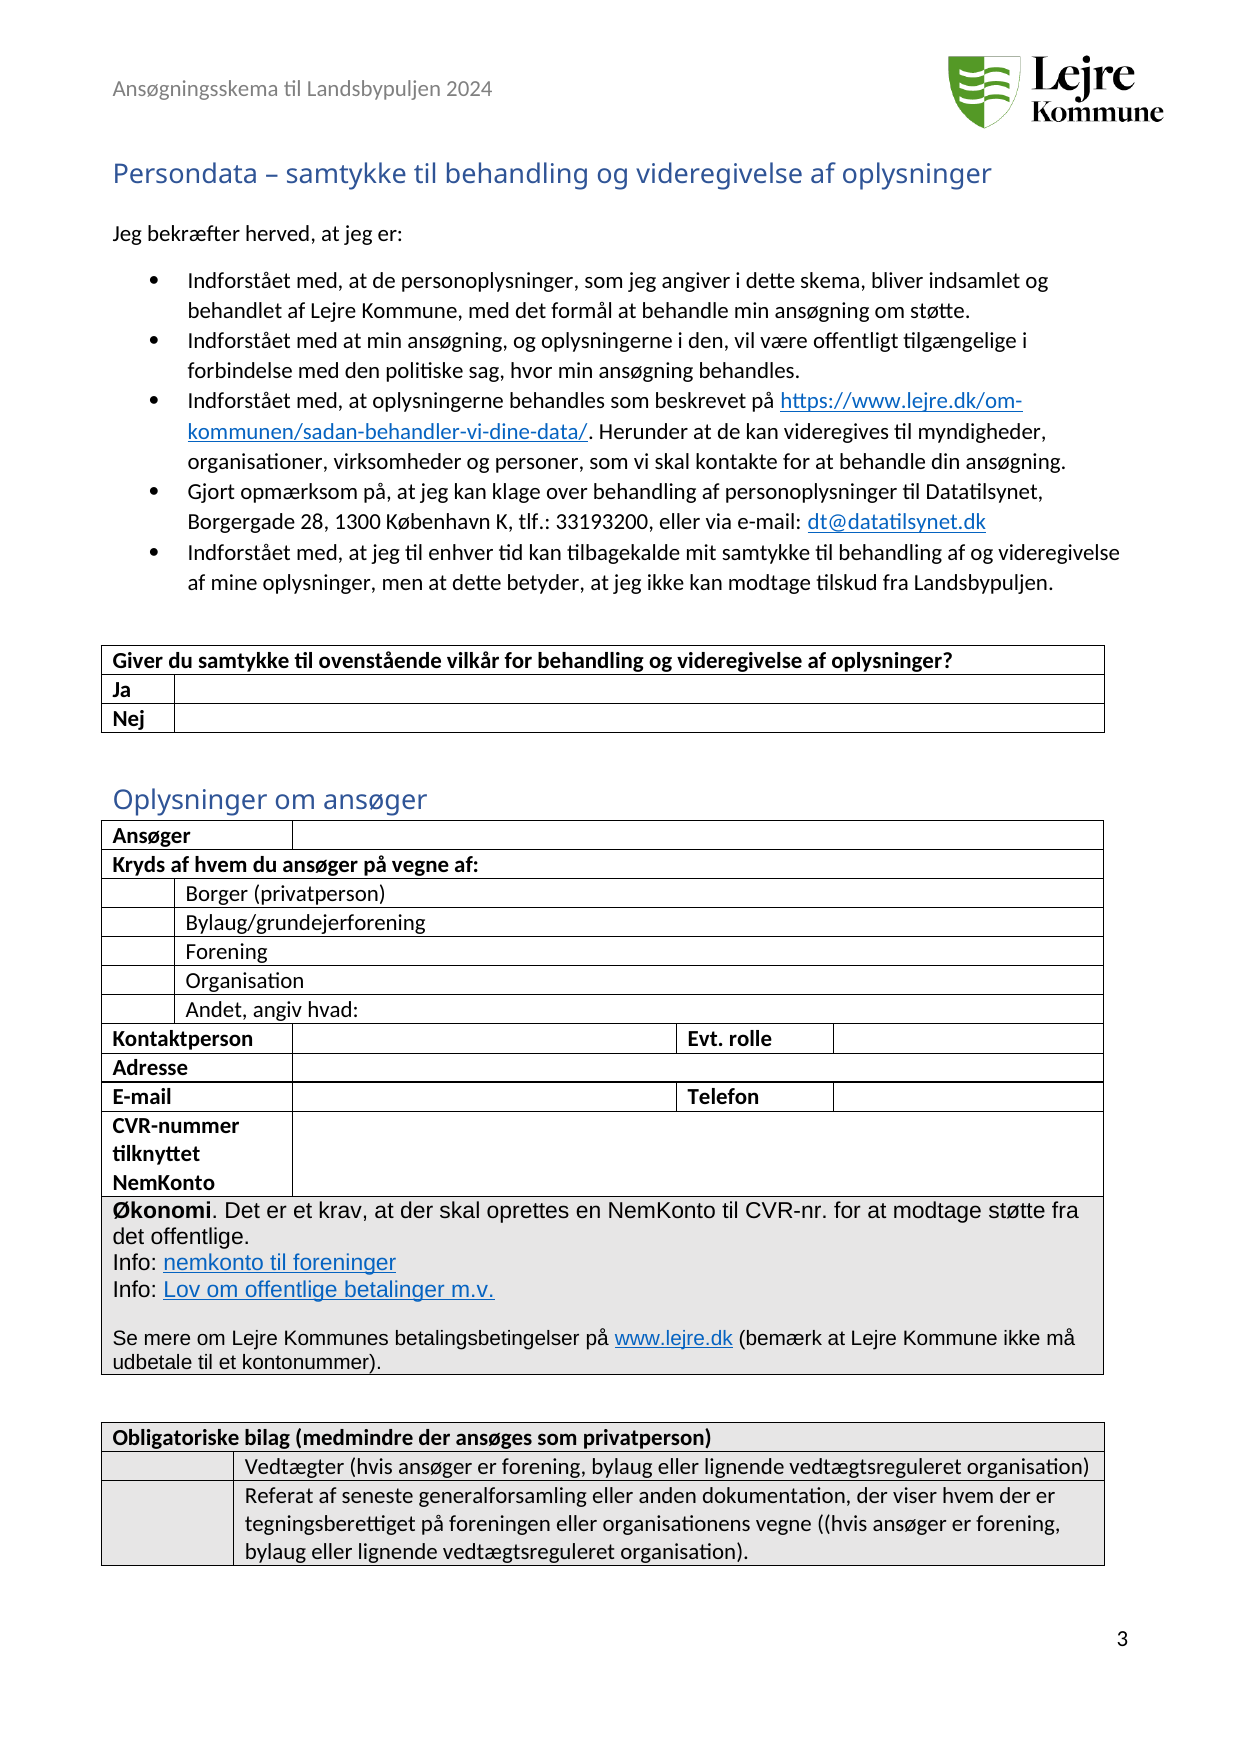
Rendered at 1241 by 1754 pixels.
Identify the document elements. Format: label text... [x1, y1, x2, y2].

table_header Ansøger [102, 821, 292, 849]
table_cell Evt. rolle [677, 1024, 833, 1052]
table_cell [102, 1452, 233, 1480]
table_cell [293, 1112, 1103, 1196]
picture [943, 51, 1169, 130]
table_header Obligatoriske bilag (medmindre der ansøges som privatperson) [102, 1423, 1104, 1451]
table_cell Bylaug/grundejerforening [175, 908, 1103, 936]
table_cell [293, 1083, 676, 1111]
table_cell Borger (privatperson) [175, 879, 1103, 907]
table_cell CVR-nummer tilknyttet NemKonto [102, 1112, 292, 1196]
table_cell [834, 1024, 1103, 1052]
text Jeg bekræfter herved, at jeg er: [112, 219, 1128, 247]
table_cell [102, 937, 174, 965]
table_cell Nej [102, 704, 174, 732]
table_cell Referat af seneste generalforsamling eller anden dokumentation, der viser hvem der er tegningsberettiget på foreningen eller organisationens vegne ((hvis ansøger er forening, bylaug eller lignende vedtægtsreguleret organisation). [234, 1481, 1104, 1565]
table_cell Adresse [102, 1054, 292, 1081]
table_cell Økonomi. Det er et krav, at der skal oprettes en NemKonto til CVR-nr. for at modtage støtte fra det offentlige. Info: nemkonto til foreninger Info: Lov om offentlige betalinger m.v. Se mere om Lejre Kommunes betalingsbetingelser på www.lejre.dk (bemærk at Lejre Kommune ikke må udbetale til et kontonummer). [102, 1197, 1103, 1374]
table_cell [102, 995, 174, 1023]
table_cell Organisation [175, 966, 1103, 994]
table_cell [102, 908, 174, 936]
table_cell E-mail [102, 1083, 292, 1111]
table_cell [102, 1481, 233, 1565]
table_cell [293, 1054, 1103, 1081]
table_cell Forening [175, 937, 1103, 965]
subtitle Oplysninger om ansøger [112, 780, 1128, 817]
list Indforstået med, at jeg til enhver tid kan tilbagekalde mit samtykke til behandling af og videregivelse af mine oplysninger, men at dette betyder, at jeg ikke kan modtage tilskud fra Landsbypuljen. [150, 538, 1128, 626]
list Indforstået med, at oplysningerne behandles som beskrevet på https://www.lejre.dk/om-kommunen/sadan-behandler-vi-dine-data/. Herunder at de kan videregives til myndigheder, organisationer, virksomheder og personer, som vi skal kontakte for at behandle din ansøgning. [150, 387, 1128, 475]
table_cell Kryds af hvem du ansøger på vegne af: [102, 850, 1103, 878]
table_cell Andet, angiv hvad: [175, 995, 1103, 1023]
table_cell [102, 879, 174, 907]
table_cell [834, 1083, 1103, 1111]
table_cell Telefon [677, 1083, 833, 1111]
list Gjort opmærksom på, at jeg kan klage over behandling af personoplysninger til Datatilsynet, Borgergade 28, 1300 København K, tlf.: 33193200, eller via e-mail: dt@datatilsynet.dk [150, 477, 1128, 536]
table_cell Vedtægter (hvis ansøger er forening, bylaug eller lignende vedtægtsreguleret organisation) [234, 1452, 1104, 1480]
subtitle Persondata – samtykke til behandling og videregivelse af oplysninger [112, 154, 1128, 191]
table_cell Ja [102, 675, 174, 703]
table_header [293, 821, 1103, 849]
table_header Giver du samtykke til ovenstående vilkår for behandling og videregivelse af oplysninger? [102, 646, 1104, 674]
table_cell Kontaktperson [102, 1024, 292, 1052]
table_cell [102, 966, 174, 994]
table_cell [175, 704, 1104, 732]
table_cell [293, 1024, 676, 1052]
list Indforstået med, at de personoplysninger, som jeg angiver i dette skema, bliver indsamlet og behandlet af Lejre Kommune, med det formål at behandle min ansøgning om støtte. [150, 266, 1128, 324]
list Indforstået med at min ansøgning, og oplysningerne i den, vil være offentligt tilgængelige i forbindelse med den politiske sag, hvor min ansøgning behandles. [150, 326, 1128, 384]
table_cell [175, 675, 1104, 703]
